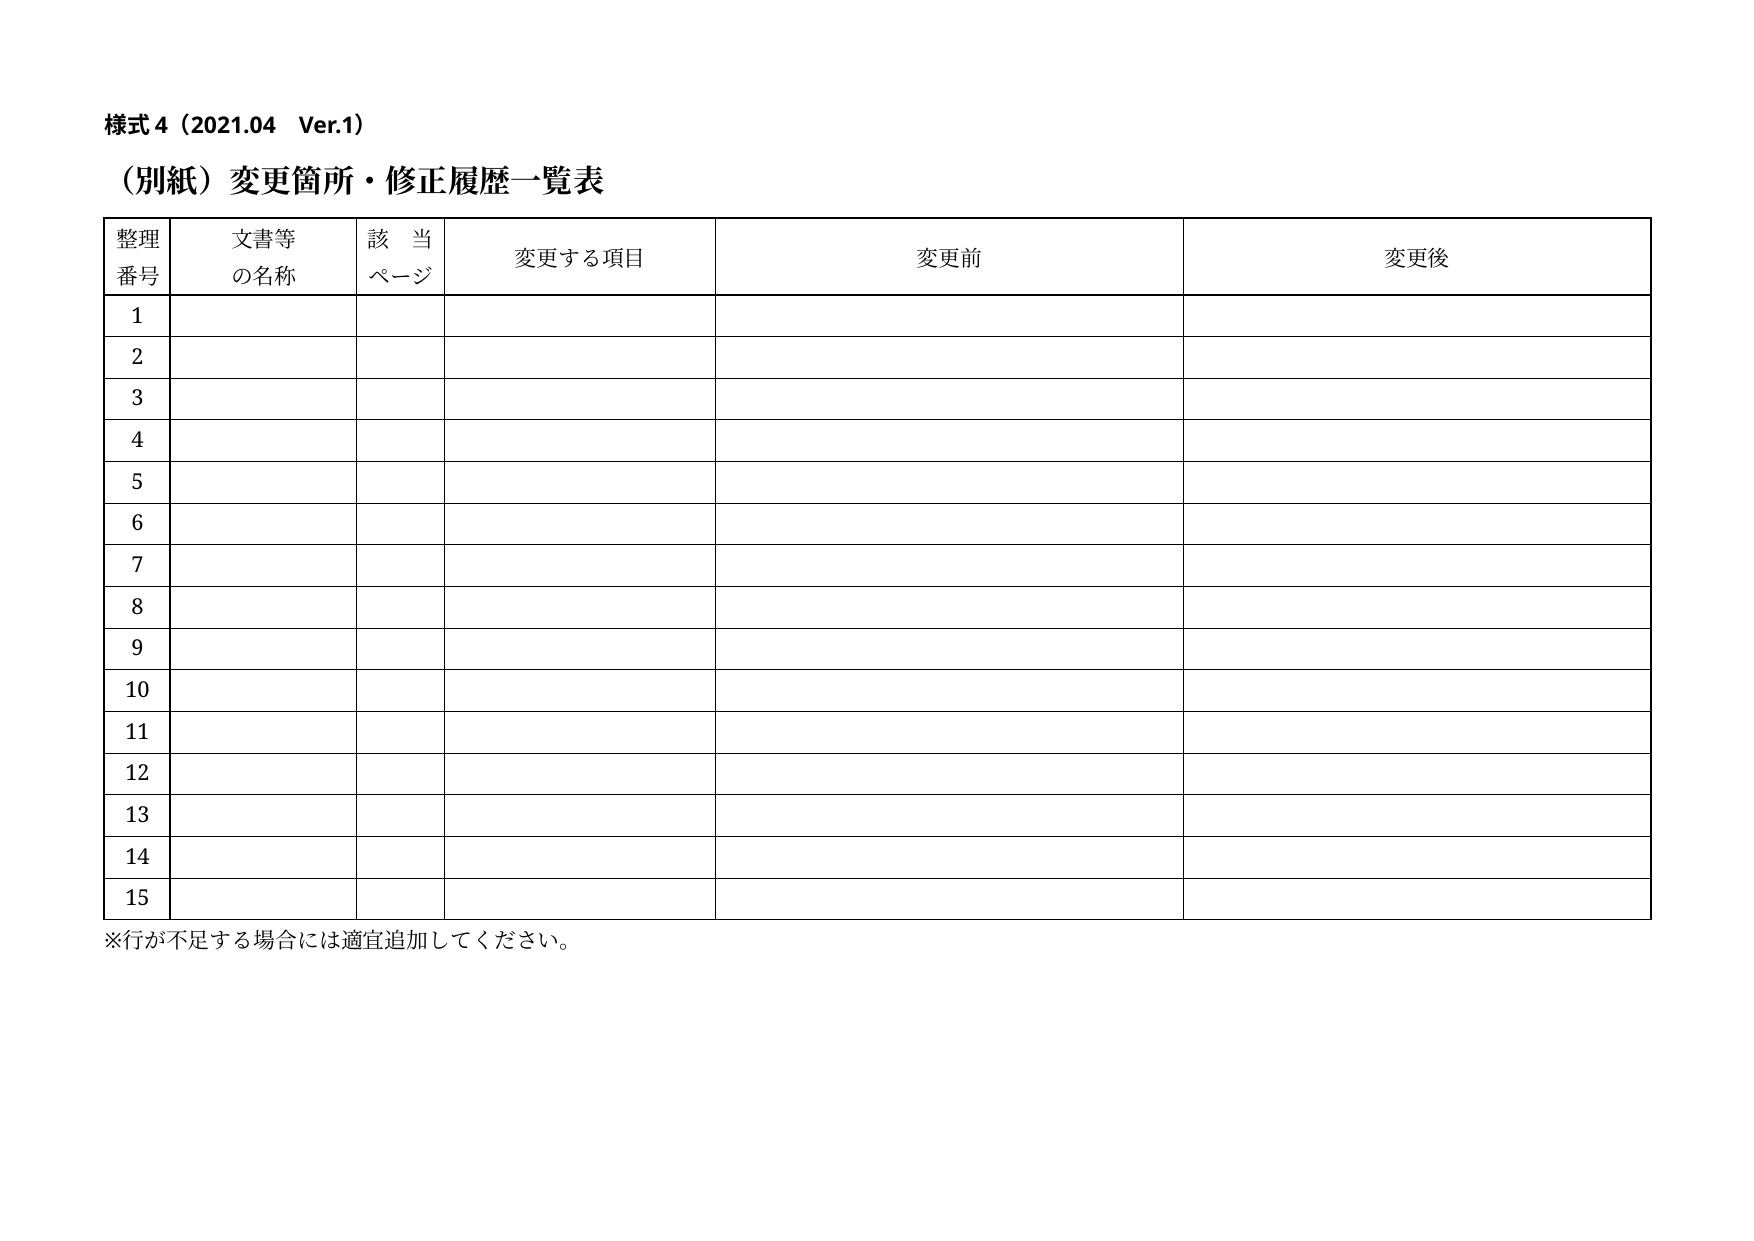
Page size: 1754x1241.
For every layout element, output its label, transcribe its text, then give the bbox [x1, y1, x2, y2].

table_cell [357, 504, 444, 544]
table_cell 15 [105, 879, 169, 919]
table_cell [445, 504, 715, 544]
table_cell [357, 296, 444, 336]
table_cell [171, 879, 356, 919]
table_cell [1184, 545, 1650, 586]
table_cell [445, 754, 715, 794]
table_cell [171, 712, 356, 752]
table_cell [357, 587, 444, 627]
table_cell [1184, 379, 1650, 419]
table_cell [357, 754, 444, 794]
table_cell [445, 545, 715, 586]
table_cell [357, 420, 444, 461]
table_cell [357, 337, 444, 377]
table_cell [716, 420, 1183, 461]
table_cell [1184, 712, 1650, 752]
table_cell [357, 545, 444, 586]
table_cell [1184, 879, 1650, 919]
table_cell 7 [105, 545, 169, 586]
table_cell 2 [105, 337, 169, 377]
table_cell [171, 379, 356, 419]
table_cell 10 [105, 670, 169, 711]
table_cell [1184, 795, 1650, 836]
table_cell [357, 629, 444, 669]
table_cell [445, 379, 715, 419]
table_cell [445, 879, 715, 919]
table_cell [445, 587, 715, 627]
table_cell 8 [105, 587, 169, 627]
table_header 変更後 [1184, 219, 1650, 294]
table_cell 11 [105, 712, 169, 752]
text （別紙）変更箇所・修正履歴一覧表 [104, 142, 1650, 217]
table_cell [171, 337, 356, 377]
table_cell [171, 462, 356, 502]
table_cell [1184, 670, 1650, 711]
table_cell [1184, 504, 1650, 544]
table_cell [445, 670, 715, 711]
table_cell [445, 337, 715, 377]
table_cell [716, 462, 1183, 502]
table_cell [1184, 629, 1650, 669]
table_cell [1184, 420, 1650, 461]
table_cell [171, 795, 356, 836]
table_cell [171, 296, 356, 336]
table_cell 3 [105, 379, 169, 419]
table_cell [716, 795, 1183, 836]
table_header 変更する項目 [445, 219, 715, 294]
table_cell [445, 795, 715, 836]
table_cell [716, 670, 1183, 711]
table_cell [716, 837, 1183, 877]
table_cell 6 [105, 504, 169, 544]
table_cell [716, 879, 1183, 919]
table_cell [171, 587, 356, 627]
table_cell [1184, 587, 1650, 627]
table_header 該 当 ページ [357, 219, 444, 294]
table_header 文書等 の名称 [171, 219, 356, 294]
table_cell 9 [105, 629, 169, 669]
text ※行が不足する場合には適宜追加してください。 [104, 920, 1650, 958]
table_cell [445, 462, 715, 502]
table_cell [716, 545, 1183, 586]
table_cell [357, 670, 444, 711]
table_cell [357, 462, 444, 502]
table_cell [716, 504, 1183, 544]
table_cell [1184, 337, 1650, 377]
table_cell [357, 379, 444, 419]
table_cell [1184, 754, 1650, 794]
table_cell [1184, 296, 1650, 336]
table_cell [445, 420, 715, 461]
table_cell [716, 296, 1183, 336]
table_cell [171, 629, 356, 669]
table_cell 14 [105, 837, 169, 877]
table_cell [171, 545, 356, 586]
table_header 変更前 [716, 219, 1183, 294]
table_cell 5 [105, 462, 169, 502]
table_header 整理 番号 [105, 219, 169, 294]
table_cell 4 [105, 420, 169, 461]
table_cell [716, 337, 1183, 377]
table_cell [445, 629, 715, 669]
table_cell [1184, 462, 1650, 502]
table_cell [357, 712, 444, 752]
table_cell [445, 712, 715, 752]
table_cell [357, 795, 444, 836]
table_cell [445, 296, 715, 336]
table_cell 13 [105, 795, 169, 836]
table_cell [171, 754, 356, 794]
table_cell [716, 754, 1183, 794]
text 様式4（2021.04 Ver.1） [104, 104, 1650, 142]
table_cell [716, 587, 1183, 627]
table_cell [716, 629, 1183, 669]
table_cell [171, 504, 356, 544]
table_cell [357, 837, 444, 877]
table_cell [171, 837, 356, 877]
table_cell 1 [105, 296, 169, 336]
table_cell [171, 420, 356, 461]
table_cell [1184, 837, 1650, 877]
table_cell [445, 837, 715, 877]
table_cell [171, 670, 356, 711]
table_cell [716, 379, 1183, 419]
table_cell [357, 879, 444, 919]
table_cell 12 [105, 754, 169, 794]
table_cell [716, 712, 1183, 752]
